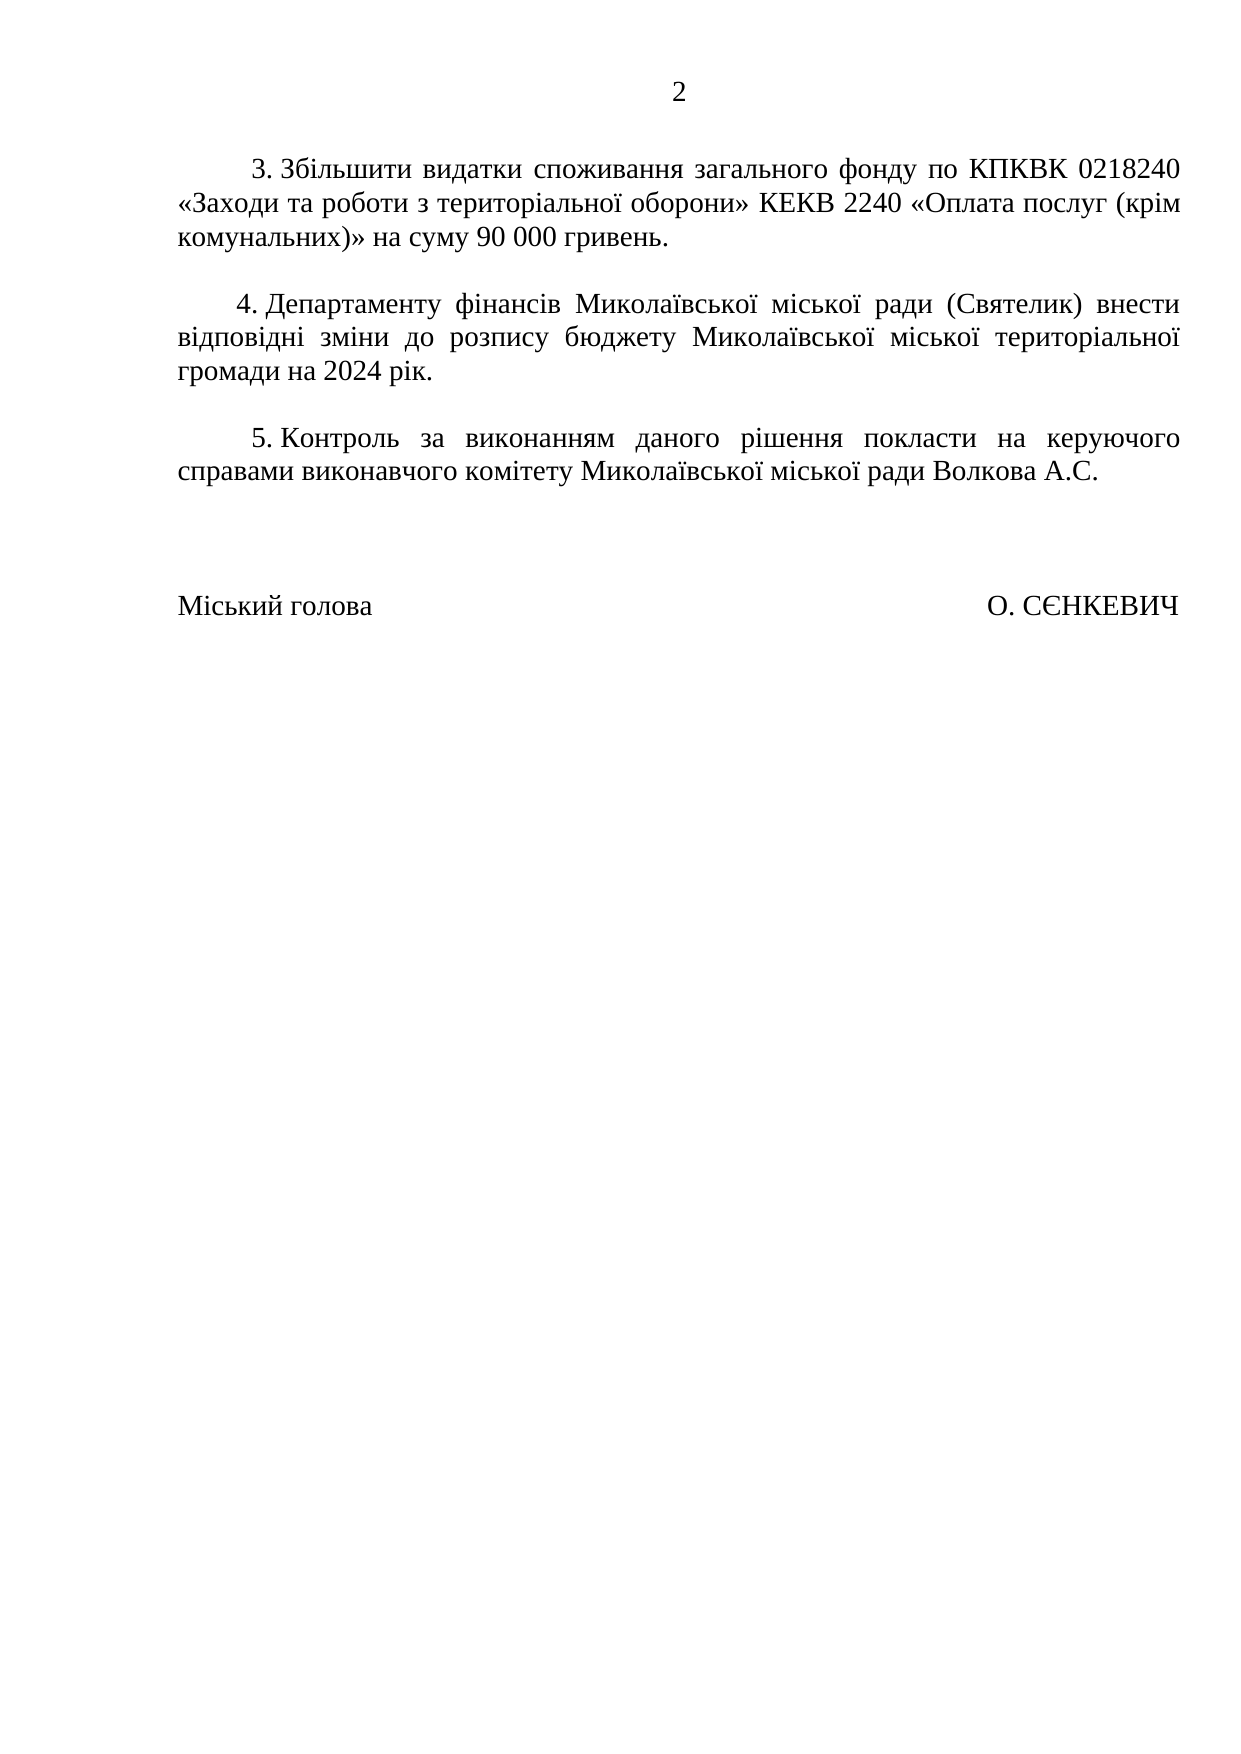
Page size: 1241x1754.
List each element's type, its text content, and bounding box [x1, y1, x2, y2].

text 4. Департаменту фінансів Миколаївської міської ради (Святелик) внести відповідні зміни до розпису бюджету Миколаївської міської територіальної громади на 2024 рік. [177, 286, 1181, 386]
text 3. Збільшити видатки споживання загального фонду по КПКВК 0218240 «Заходи та роботи з територіальної оборони» КЕКВ 2240 «Оплата послуг (крім комунальних)» на суму 90 000 гривень. [177, 152, 1181, 252]
text 5. Контроль за виконанням даного рішення покласти на керуючого справами виконавчого комітету Миколаївської міської ради Волкова А.С. [177, 420, 1181, 487]
text Міський голова О. СЄНКЕВИЧ [177, 588, 1181, 621]
